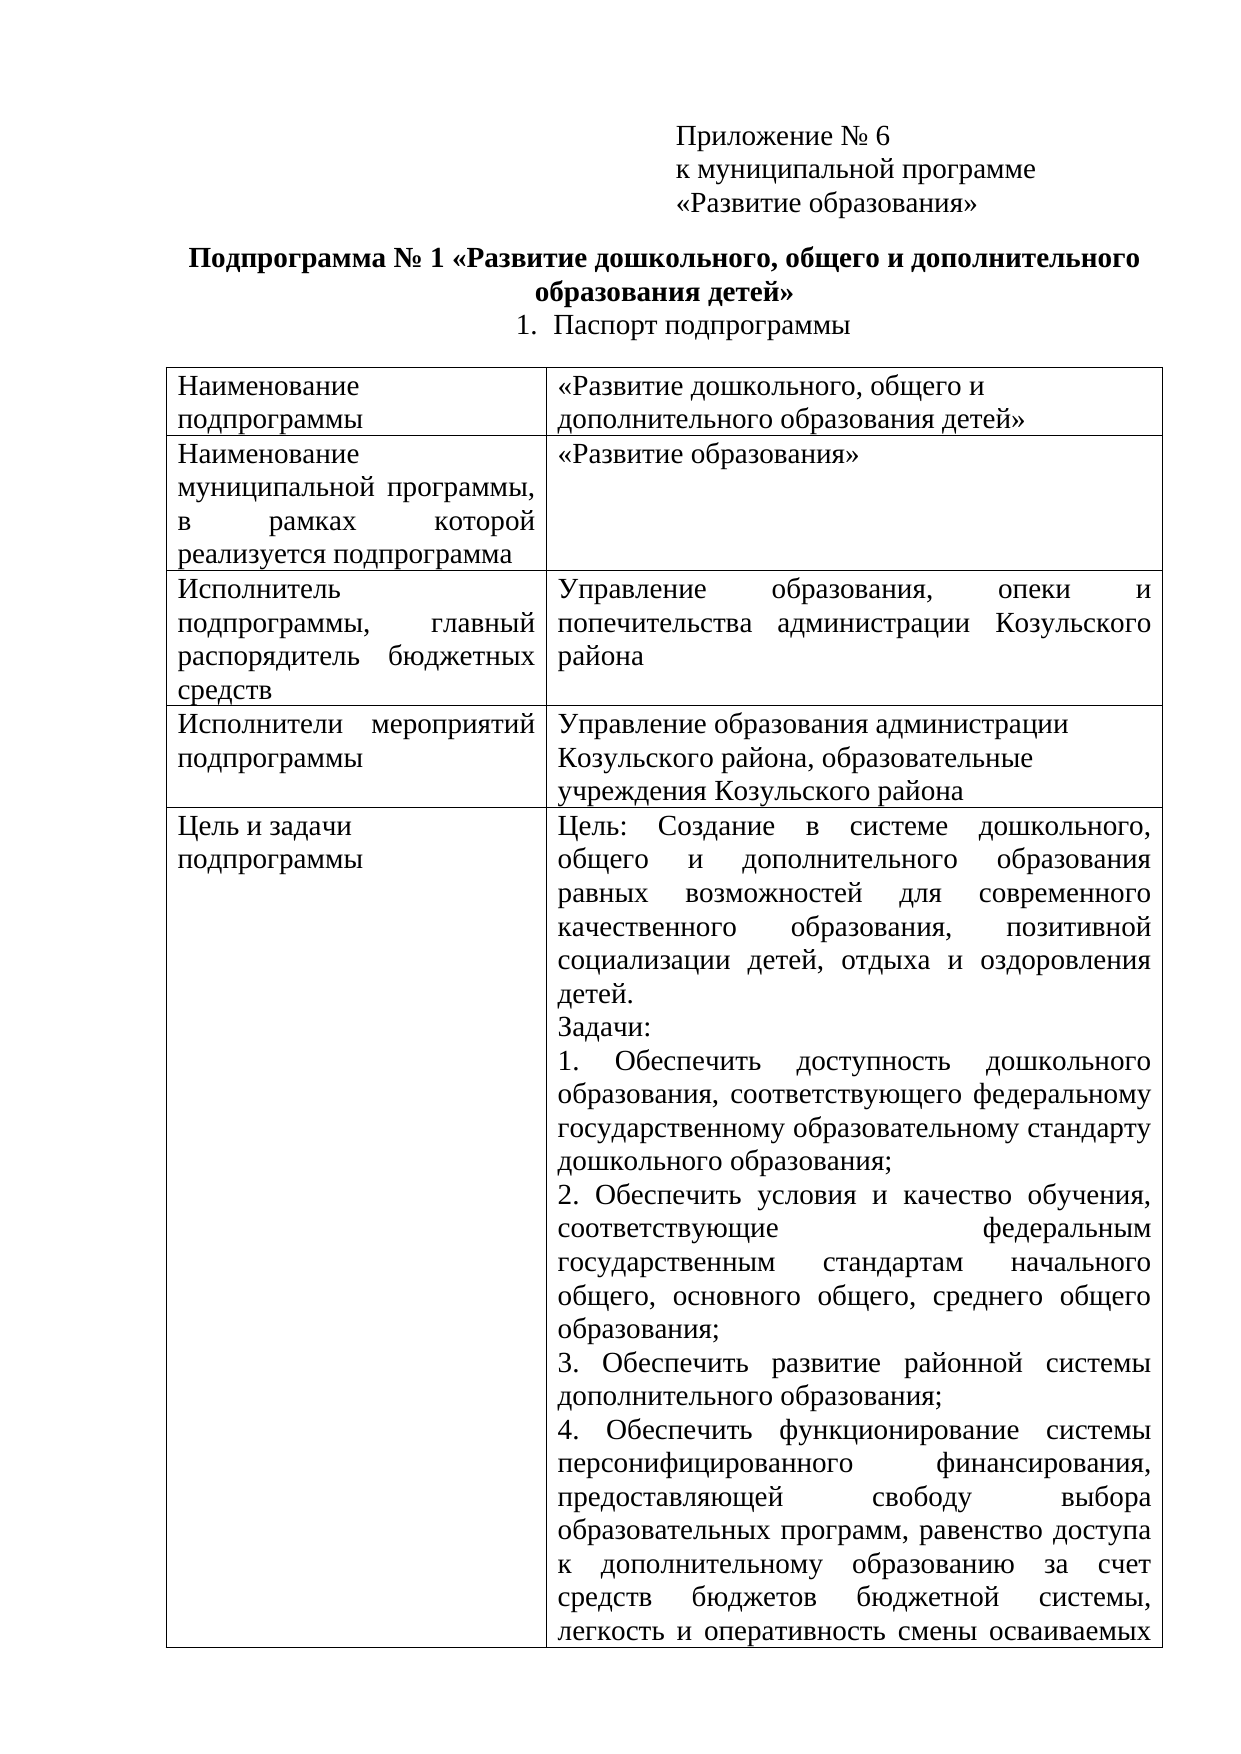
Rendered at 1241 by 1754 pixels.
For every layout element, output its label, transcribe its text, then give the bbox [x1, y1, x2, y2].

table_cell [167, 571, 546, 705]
list Паспорт подпрограммы [215, 307, 1152, 341]
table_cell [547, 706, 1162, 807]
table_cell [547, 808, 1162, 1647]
text Подпрограмма № 1 «Развитие дошкольного, общего и дополнительного образования детей» [177, 240, 1152, 307]
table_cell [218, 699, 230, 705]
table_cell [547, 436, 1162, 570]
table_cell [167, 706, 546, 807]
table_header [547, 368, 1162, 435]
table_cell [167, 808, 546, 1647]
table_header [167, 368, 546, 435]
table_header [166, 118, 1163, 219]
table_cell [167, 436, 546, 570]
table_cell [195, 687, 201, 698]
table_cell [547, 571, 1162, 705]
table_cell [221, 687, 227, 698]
